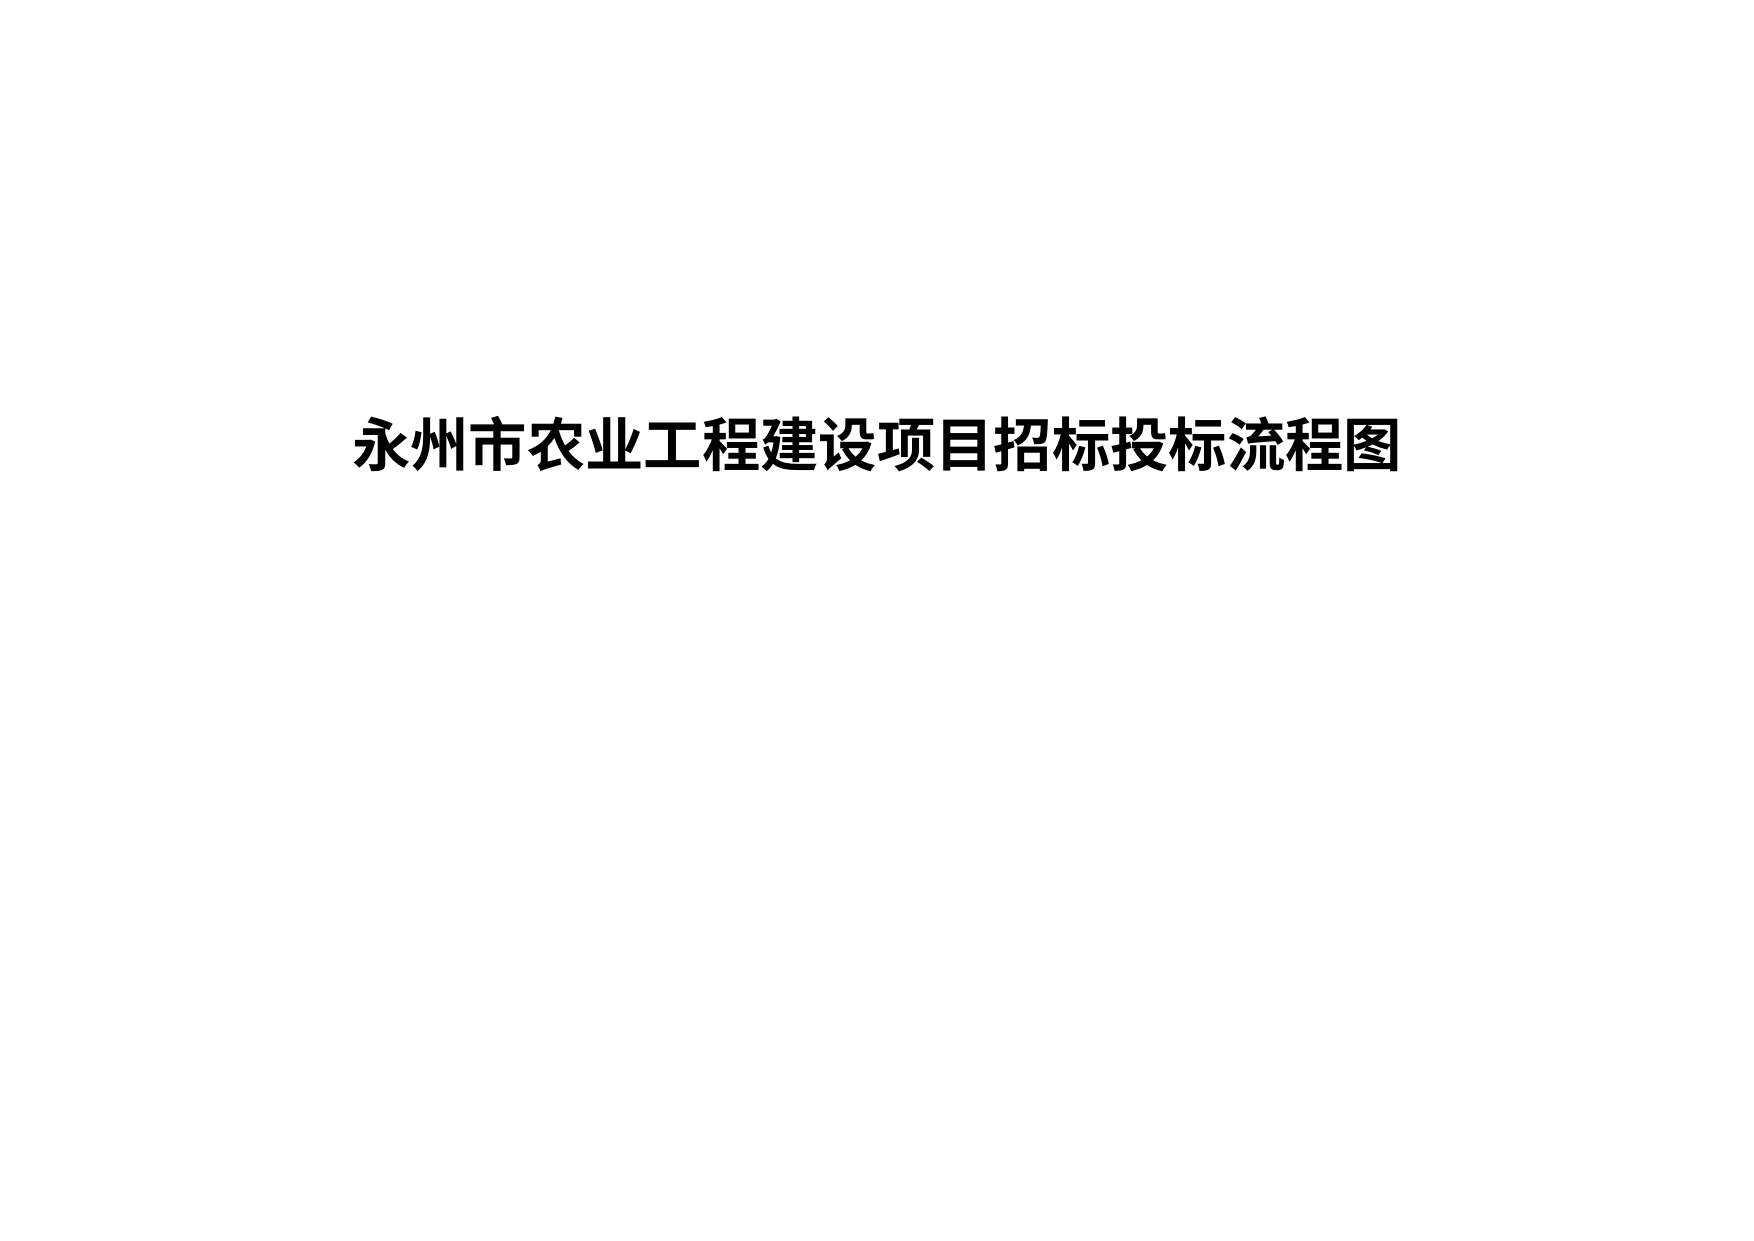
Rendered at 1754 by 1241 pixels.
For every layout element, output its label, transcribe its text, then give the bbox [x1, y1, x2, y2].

text 永州市农业工程建设项目招标投标流程图 [150, 393, 1604, 490]
